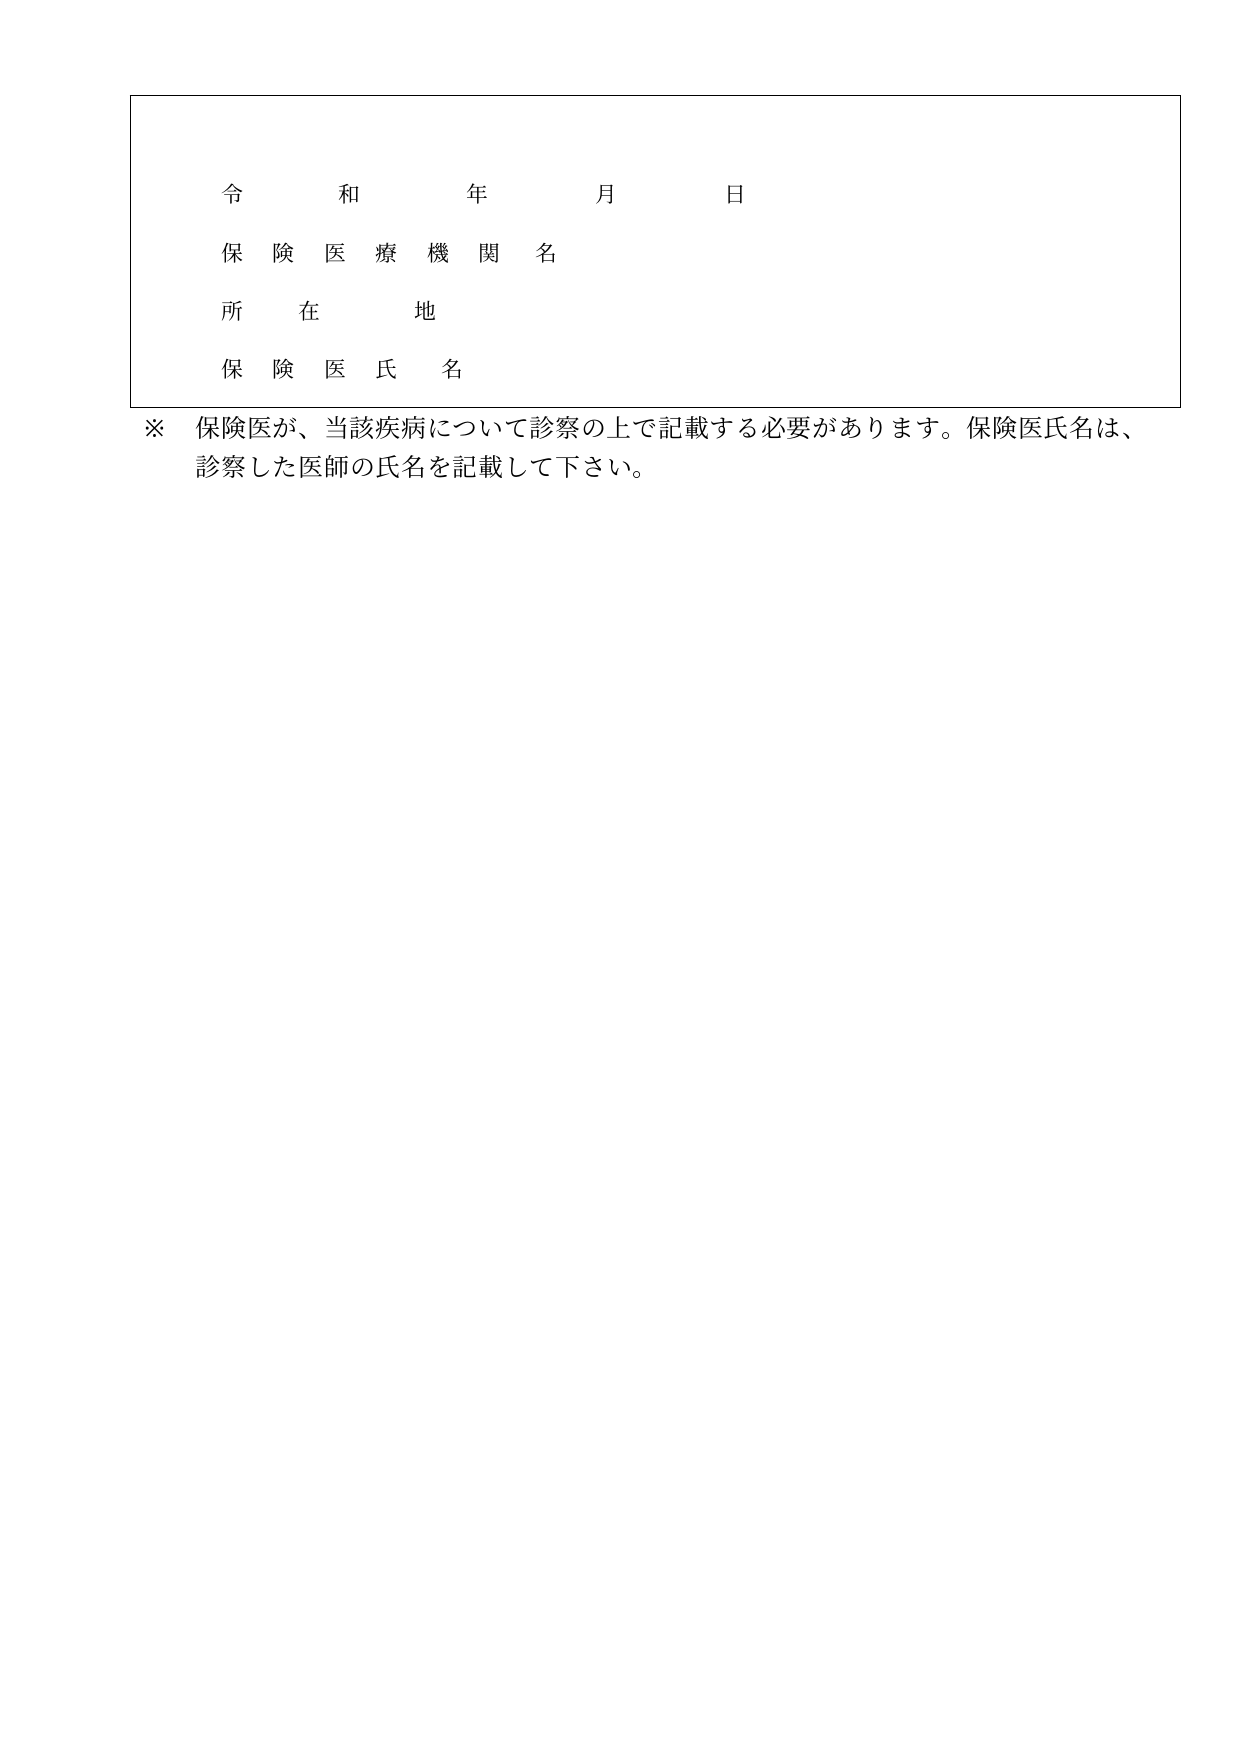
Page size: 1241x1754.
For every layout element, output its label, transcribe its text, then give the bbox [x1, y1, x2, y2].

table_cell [131, 96, 1180, 407]
text ※ 保険医が、当該疾病について診察の上で記載する必要があります。保険医氏名は、診察した医師の氏名を記載して下さい。 [144, 408, 1122, 486]
